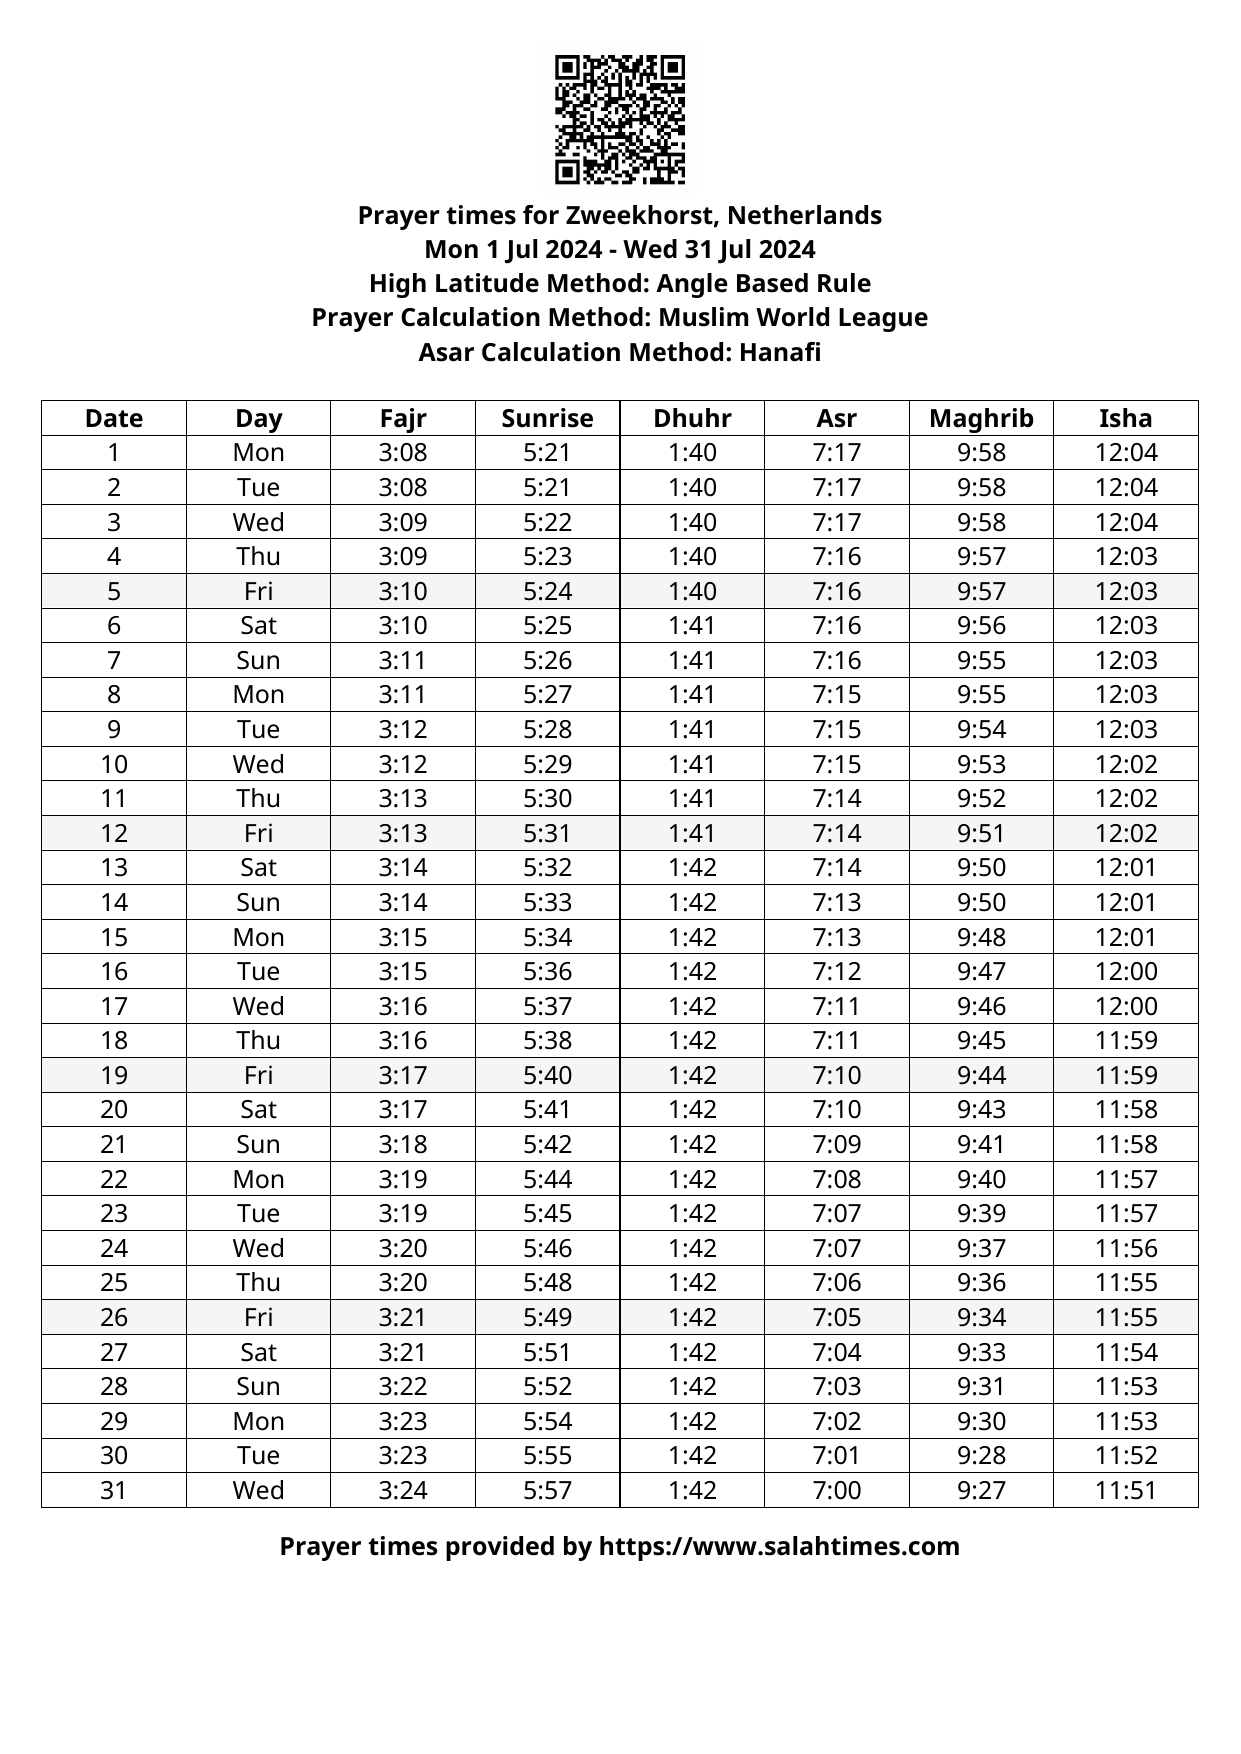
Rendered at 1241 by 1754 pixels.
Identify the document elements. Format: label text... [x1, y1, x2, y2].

table_cell 1:40 [621, 436, 764, 469]
table_cell Thu [187, 1266, 330, 1299]
table_cell Wed [187, 1231, 330, 1264]
table_cell 9:52 [910, 781, 1053, 815]
table_cell 1:40 [621, 574, 764, 607]
table_cell 7:17 [765, 436, 909, 469]
table_cell 9:44 [910, 1058, 1053, 1092]
table_cell 7:04 [765, 1335, 909, 1368]
table_header Asr [765, 401, 909, 434]
table_cell 7:16 [765, 643, 909, 677]
table_cell 9:28 [910, 1439, 1053, 1472]
table_cell 12:00 [1054, 989, 1198, 1022]
table_cell 9:50 [910, 885, 1053, 919]
table_cell 12:01 [1054, 920, 1198, 953]
table_cell 3:24 [331, 1473, 475, 1507]
table_cell 9:55 [910, 643, 1053, 677]
table_cell 16 [42, 954, 186, 988]
table_cell 15 [42, 920, 186, 953]
table_cell 1:42 [621, 1404, 764, 1437]
table_cell 7:13 [765, 920, 909, 953]
table_cell 3:10 [331, 609, 475, 642]
table_cell 5:38 [476, 1024, 619, 1057]
table_cell 5:46 [476, 1231, 619, 1264]
table_cell 11:53 [1054, 1404, 1198, 1437]
table_cell 3:16 [331, 1024, 475, 1057]
table_cell 23 [42, 1196, 186, 1230]
table_cell 1:42 [621, 1127, 764, 1161]
table_cell 7:10 [765, 1058, 909, 1092]
table_cell 9:43 [910, 1093, 1053, 1126]
table_cell 9:56 [910, 609, 1053, 642]
table_cell 1:42 [621, 920, 764, 953]
table_cell 5:24 [476, 574, 619, 607]
table_cell 9:36 [910, 1266, 1053, 1299]
table_cell 1:42 [621, 1369, 764, 1403]
table_cell 3:13 [331, 816, 475, 849]
table_cell 11:57 [1054, 1196, 1198, 1230]
table_cell 26 [42, 1300, 186, 1334]
table_cell 5:57 [476, 1473, 619, 1507]
table_cell 9:57 [910, 574, 1053, 607]
table_cell 3:09 [331, 505, 475, 538]
table_header Day [187, 401, 330, 434]
table_cell 11:58 [1054, 1127, 1198, 1161]
table_cell 12:04 [1054, 436, 1198, 469]
table_cell 7:17 [765, 470, 909, 504]
table_cell 6 [42, 609, 186, 642]
table_cell 3:16 [331, 989, 475, 1022]
table_cell 18 [42, 1024, 186, 1057]
table_cell 22 [42, 1162, 186, 1195]
table_cell 7:16 [765, 609, 909, 642]
table_cell 8 [42, 678, 186, 711]
table_cell 5:44 [476, 1162, 619, 1195]
table_cell 9:58 [910, 470, 1053, 504]
table_cell 5:37 [476, 989, 619, 1022]
table_cell 9:55 [910, 678, 1053, 711]
table_cell 3:20 [331, 1266, 475, 1299]
table_cell 5:21 [476, 436, 619, 469]
table_cell 9:53 [910, 747, 1053, 780]
table_cell 5:33 [476, 885, 619, 919]
table_cell 7 [42, 643, 186, 677]
table_cell 1:41 [621, 781, 764, 815]
table_cell 9:40 [910, 1162, 1053, 1195]
table_cell 1:41 [621, 747, 764, 780]
table_cell Fri [187, 574, 330, 607]
table_cell 10 [42, 747, 186, 780]
table_cell 3:11 [331, 643, 475, 677]
table_cell Tue [187, 470, 330, 504]
table_cell 1:42 [621, 885, 764, 919]
table_cell 11:57 [1054, 1162, 1198, 1195]
table_cell 5:36 [476, 954, 619, 988]
table_cell 12 [42, 816, 186, 849]
table_cell 7:14 [765, 816, 909, 849]
table_cell 1 [42, 436, 186, 469]
table_cell Sun [187, 1369, 330, 1403]
table_cell 19 [42, 1058, 186, 1092]
table_cell 5:25 [476, 609, 619, 642]
table_cell 7:02 [765, 1404, 909, 1437]
table_cell 27 [42, 1335, 186, 1368]
table_cell 11 [42, 781, 186, 815]
table_cell 1:42 [621, 1266, 764, 1299]
table_cell 12:01 [1054, 885, 1198, 919]
table_cell 5:42 [476, 1127, 619, 1161]
table_cell 7:07 [765, 1231, 909, 1264]
table_cell 7:11 [765, 989, 909, 1022]
table_cell 7:16 [765, 574, 909, 607]
table_cell 5 [42, 574, 186, 607]
table_cell 11:58 [1054, 1093, 1198, 1126]
table_cell 12:03 [1054, 643, 1198, 677]
table_cell Fri [187, 1058, 330, 1092]
table_cell 3:12 [331, 712, 475, 746]
table_cell 3:21 [331, 1300, 475, 1334]
table_cell 29 [42, 1404, 186, 1437]
table_cell 7:15 [765, 678, 909, 711]
table_cell 5:29 [476, 747, 619, 780]
table_cell 25 [42, 1266, 186, 1299]
table_cell Thu [187, 781, 330, 815]
table_cell 24 [42, 1231, 186, 1264]
table_cell 30 [42, 1439, 186, 1472]
table_cell 28 [42, 1369, 186, 1403]
table_cell 1:42 [621, 1196, 764, 1230]
table_cell Wed [187, 505, 330, 538]
table_header Sunrise [476, 401, 619, 434]
table_cell 11:55 [1054, 1266, 1198, 1299]
table_cell 7:13 [765, 885, 909, 919]
table_cell 3 [42, 505, 186, 538]
table_cell 20 [42, 1093, 186, 1126]
table_cell 12:04 [1054, 470, 1198, 504]
table_cell 9:30 [910, 1404, 1053, 1437]
table_cell 9:47 [910, 954, 1053, 988]
table_cell Tue [187, 1196, 330, 1230]
table_cell 9:51 [910, 816, 1053, 849]
table_cell 12:02 [1054, 781, 1198, 815]
table_cell 3:19 [331, 1196, 475, 1230]
table_cell 3:12 [331, 747, 475, 780]
table_cell 9:39 [910, 1196, 1053, 1230]
table_cell 1:40 [621, 505, 764, 538]
table_cell Wed [187, 747, 330, 780]
table_cell 1:42 [621, 954, 764, 988]
table_cell 9:45 [910, 1024, 1053, 1057]
table_cell 9:41 [910, 1127, 1053, 1161]
text Mon 1 Jul 2024 - Wed 31 Jul 2024 [42, 232, 1198, 266]
table_cell 1:42 [621, 851, 764, 884]
table_cell Fri [187, 816, 330, 849]
text Prayer times for Zweekhorst, Netherlands [42, 198, 1198, 232]
table_cell 9:58 [910, 436, 1053, 469]
table_cell 5:28 [476, 712, 619, 746]
table_cell Sun [187, 885, 330, 919]
table_cell 1:42 [621, 1473, 764, 1507]
table_cell 3:23 [331, 1439, 475, 1472]
table_cell 5:30 [476, 781, 619, 815]
table_cell 3:22 [331, 1369, 475, 1403]
table_cell 7:10 [765, 1093, 909, 1126]
table_cell 11:51 [1054, 1473, 1198, 1507]
table_cell 3:19 [331, 1162, 475, 1195]
table_cell Mon [187, 1162, 330, 1195]
table_cell 7:15 [765, 712, 909, 746]
table_cell 7:08 [765, 1162, 909, 1195]
table_cell 3:14 [331, 851, 475, 884]
table_cell 7:01 [765, 1439, 909, 1472]
table_cell 12:03 [1054, 539, 1198, 573]
table_cell 12:03 [1054, 678, 1198, 711]
table_cell 1:42 [621, 1058, 764, 1092]
table_cell 5:32 [476, 851, 619, 884]
table_cell 5:31 [476, 816, 619, 849]
table_cell 5:41 [476, 1093, 619, 1126]
table_cell 1:42 [621, 1024, 764, 1057]
table_cell 9:46 [910, 989, 1053, 1022]
table_cell Tue [187, 1439, 330, 1472]
table_cell 5:51 [476, 1335, 619, 1368]
table_cell 3:13 [331, 781, 475, 815]
table_cell 5:45 [476, 1196, 619, 1230]
table_cell 1:42 [621, 1162, 764, 1195]
table_cell 7:14 [765, 781, 909, 815]
table_cell 3:15 [331, 920, 475, 953]
table_cell 7:03 [765, 1369, 909, 1403]
table_cell 9:50 [910, 851, 1053, 884]
table_cell 3:15 [331, 954, 475, 988]
table_cell 11:59 [1054, 1024, 1198, 1057]
table_cell 3:08 [331, 436, 475, 469]
table_cell 11:52 [1054, 1439, 1198, 1472]
table_header Date [42, 401, 186, 434]
table_cell 12:03 [1054, 712, 1198, 746]
table_cell 7:00 [765, 1473, 909, 1507]
table_cell Sat [187, 851, 330, 884]
table_cell 5:27 [476, 678, 619, 711]
table_cell 4 [42, 539, 186, 573]
table_cell 1:41 [621, 609, 764, 642]
table_cell 17 [42, 989, 186, 1022]
table_cell 3:10 [331, 574, 475, 607]
table_cell 5:48 [476, 1266, 619, 1299]
table_cell 1:41 [621, 816, 764, 849]
table_cell 3:17 [331, 1058, 475, 1092]
table_cell 1:42 [621, 989, 764, 1022]
table_cell 12:00 [1054, 954, 1198, 988]
table_cell 12:03 [1054, 609, 1198, 642]
table_cell Sun [187, 643, 330, 677]
text Asar Calculation Method: Hanafi [42, 334, 1198, 368]
table_cell 3:11 [331, 678, 475, 711]
table_cell 1:42 [621, 1439, 764, 1472]
table_cell 3:14 [331, 885, 475, 919]
table_cell 5:52 [476, 1369, 619, 1403]
table_header Maghrib [910, 401, 1053, 434]
table_cell 3:20 [331, 1231, 475, 1264]
table_cell 7:06 [765, 1266, 909, 1299]
table_cell 5:54 [476, 1404, 619, 1437]
table_cell 9:27 [910, 1473, 1053, 1507]
table_header Dhuhr [621, 401, 764, 434]
table_cell 7:15 [765, 747, 909, 780]
text Prayer times provided by https://www.salahtimes.com [42, 1528, 1198, 1563]
table_cell 9 [42, 712, 186, 746]
table_cell 3:08 [331, 470, 475, 504]
table_cell 11:55 [1054, 1300, 1198, 1334]
table_cell 1:41 [621, 678, 764, 711]
table_cell Mon [187, 678, 330, 711]
table_cell Sat [187, 1093, 330, 1126]
table_cell 7:17 [765, 505, 909, 538]
table_cell 13 [42, 851, 186, 884]
table_cell 5:26 [476, 643, 619, 677]
table_cell 7:07 [765, 1196, 909, 1230]
table_cell Mon [187, 1404, 330, 1437]
table_cell 12:03 [1054, 574, 1198, 607]
table_cell 5:23 [476, 539, 619, 573]
table_cell 3:09 [331, 539, 475, 573]
table_cell 1:42 [621, 1335, 764, 1368]
table_cell 7:11 [765, 1024, 909, 1057]
table_cell Sun [187, 1127, 330, 1161]
table_cell 9:54 [910, 712, 1053, 746]
table_cell 31 [42, 1473, 186, 1507]
table_cell 12:01 [1054, 851, 1198, 884]
table_cell 1:40 [621, 539, 764, 573]
text Prayer Calculation Method: Muslim World League [42, 300, 1198, 334]
table_cell 9:58 [910, 505, 1053, 538]
table_cell 3:17 [331, 1093, 475, 1126]
table_cell 5:49 [476, 1300, 619, 1334]
table_cell 1:42 [621, 1231, 764, 1264]
table_cell 9:31 [910, 1369, 1053, 1403]
table_cell Fri [187, 1300, 330, 1334]
table_cell 11:53 [1054, 1369, 1198, 1403]
picture [542, 41, 699, 198]
table_header Isha [1054, 401, 1198, 434]
table_cell 2 [42, 470, 186, 504]
table_cell 21 [42, 1127, 186, 1161]
text High Latitude Method: Angle Based Rule [42, 266, 1198, 300]
table_cell 9:33 [910, 1335, 1053, 1368]
table_cell Thu [187, 539, 330, 573]
table_cell 1:42 [621, 1300, 764, 1334]
table_cell 9:48 [910, 920, 1053, 953]
table_cell Thu [187, 1024, 330, 1057]
table_cell 1:41 [621, 712, 764, 746]
table_cell 1:41 [621, 643, 764, 677]
table_cell 12:02 [1054, 747, 1198, 780]
table_cell 12:04 [1054, 505, 1198, 538]
table_cell 9:34 [910, 1300, 1053, 1334]
table_cell Mon [187, 920, 330, 953]
table_cell 5:55 [476, 1439, 619, 1472]
table_cell 3:21 [331, 1335, 475, 1368]
table_cell 7:14 [765, 851, 909, 884]
table_cell Sat [187, 609, 330, 642]
table_cell 11:59 [1054, 1058, 1198, 1092]
table_header Fajr [331, 401, 475, 434]
table_cell 5:40 [476, 1058, 619, 1092]
table_cell 3:23 [331, 1404, 475, 1437]
table_cell 7:05 [765, 1300, 909, 1334]
table_cell Mon [187, 436, 330, 469]
table_cell Wed [187, 989, 330, 1022]
table_cell 5:22 [476, 505, 619, 538]
table_cell 9:57 [910, 539, 1053, 573]
table_cell 9:37 [910, 1231, 1053, 1264]
table_cell 7:16 [765, 539, 909, 573]
table_cell 12:02 [1054, 816, 1198, 849]
table_cell 1:40 [621, 470, 764, 504]
table_cell Wed [187, 1473, 330, 1507]
table_cell Tue [187, 712, 330, 746]
table_cell 14 [42, 885, 186, 919]
table_cell 7:12 [765, 954, 909, 988]
table_cell Sat [187, 1335, 330, 1368]
table_cell Tue [187, 954, 330, 988]
table_cell 1:42 [621, 1093, 764, 1126]
table_cell 11:56 [1054, 1231, 1198, 1264]
table_cell 11:54 [1054, 1335, 1198, 1368]
table_cell 7:09 [765, 1127, 909, 1161]
table_cell 5:34 [476, 920, 619, 953]
table_cell 5:21 [476, 470, 619, 504]
table_cell 3:18 [331, 1127, 475, 1161]
